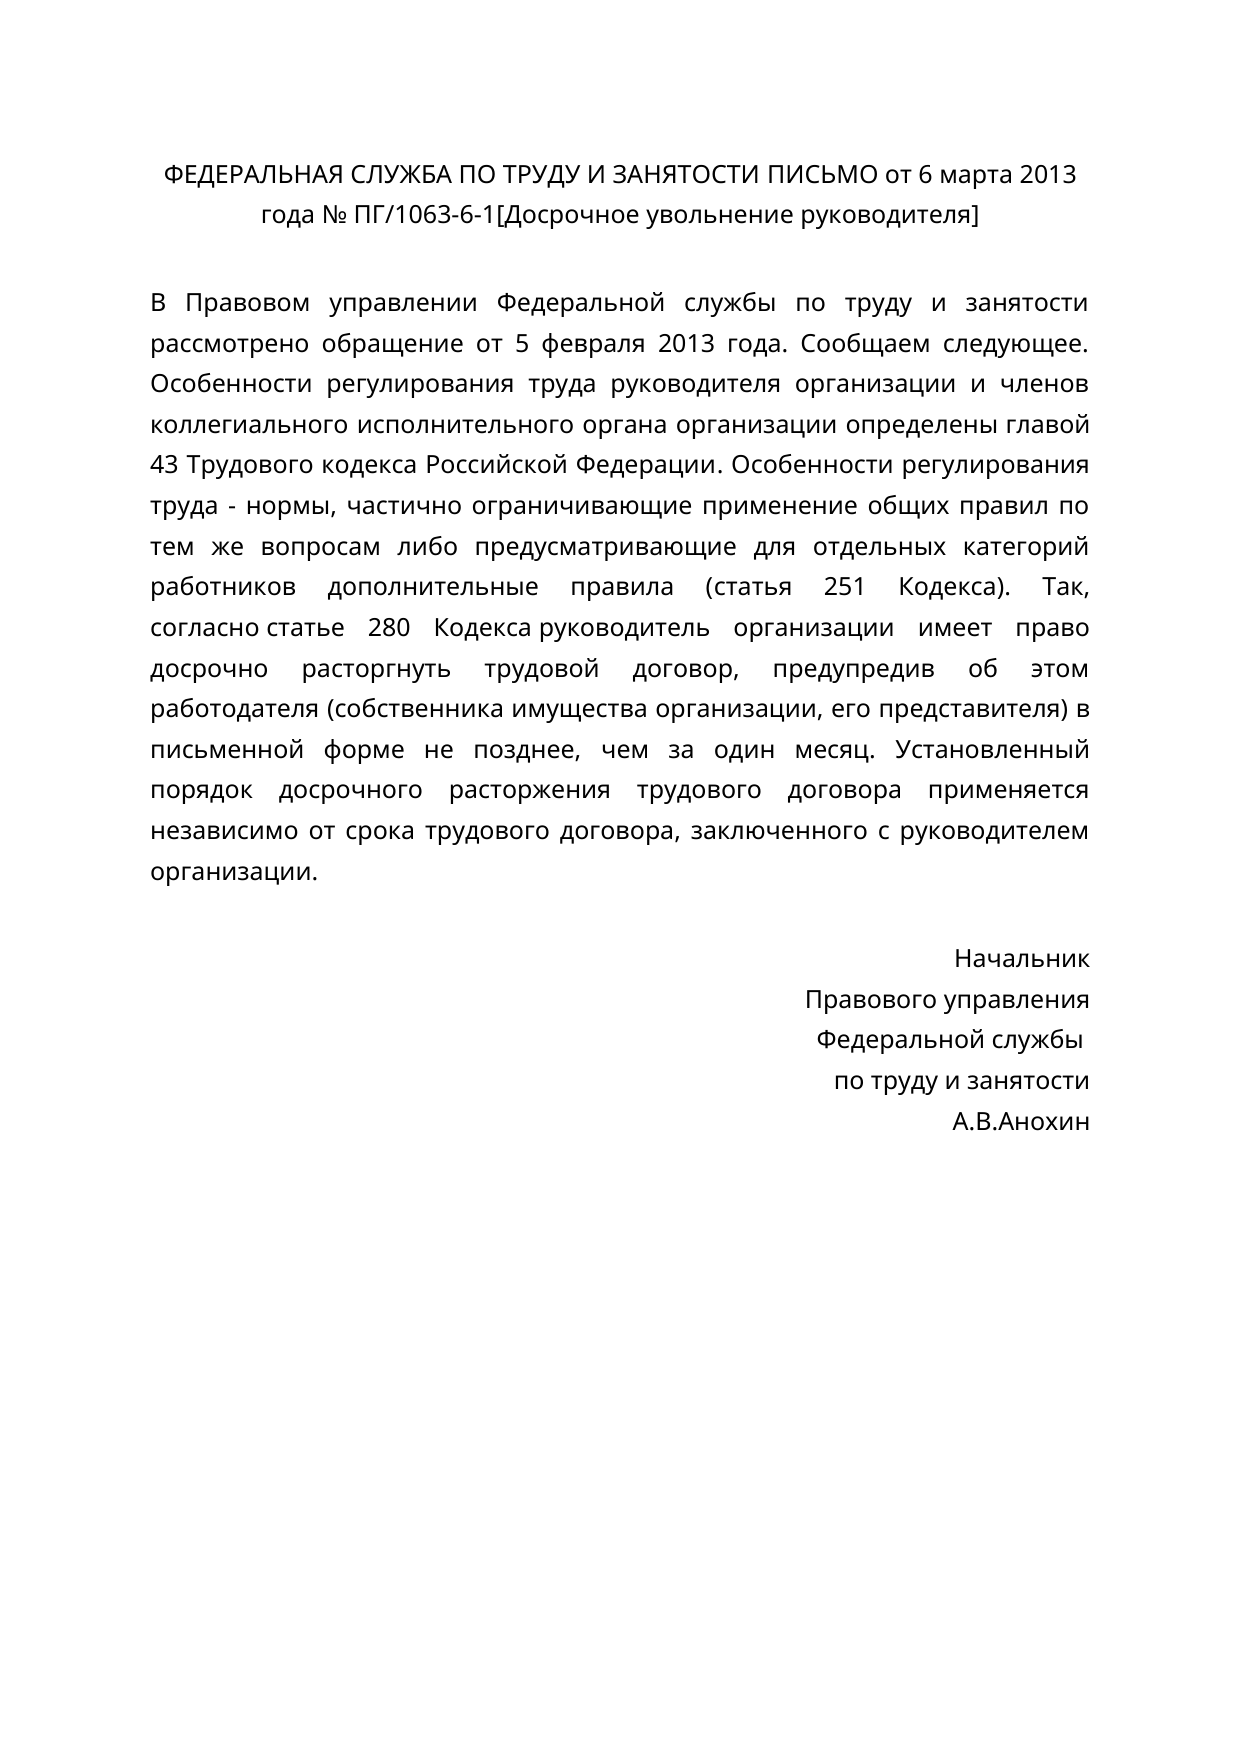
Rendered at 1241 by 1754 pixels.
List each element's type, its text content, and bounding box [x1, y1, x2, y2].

text В Правовом управлении Федеральной службы по труду и занятости рассмотрено обращение от 5 февраля 2013 года. Сообщаем следующее. Особенности регулирования труда руководителя организации и членов коллегиального исполнительного органа организации определены главой 43 Трудового кодекса Российской Федерации. Особенности регулирования труда - нормы, частично ограничивающие применение общих правил по тем же вопросам либо предусматривающие для отдельных категорий работников дополнительные правила (статья 251 Кодекса). Так, согласно статье 280 Кодекса руководитель организации имеет право досрочно расторгнуть трудовой договор, предупредив об этом работодателя (собственника имущества организации, его представителя) в письменной форме не позднее, чем за один месяц. Установленный порядок досрочного расторжения трудового договора применяется независимо от срока трудового договора, заключенного с руководителем организации. [150, 278, 1090, 887]
text ФЕДЕРАЛЬНАЯ СЛУЖБА ПО ТРУДУ И ЗАНЯТОСТИ ПИСЬМО от 6 марта 2013 года № ПГ/1063-6-1[Досрочное увольнение руководителя] [150, 150, 1090, 231]
text Начальник Правового управления Федеральной службы по труду и занятости А.В.Анохин [150, 934, 1090, 1137]
